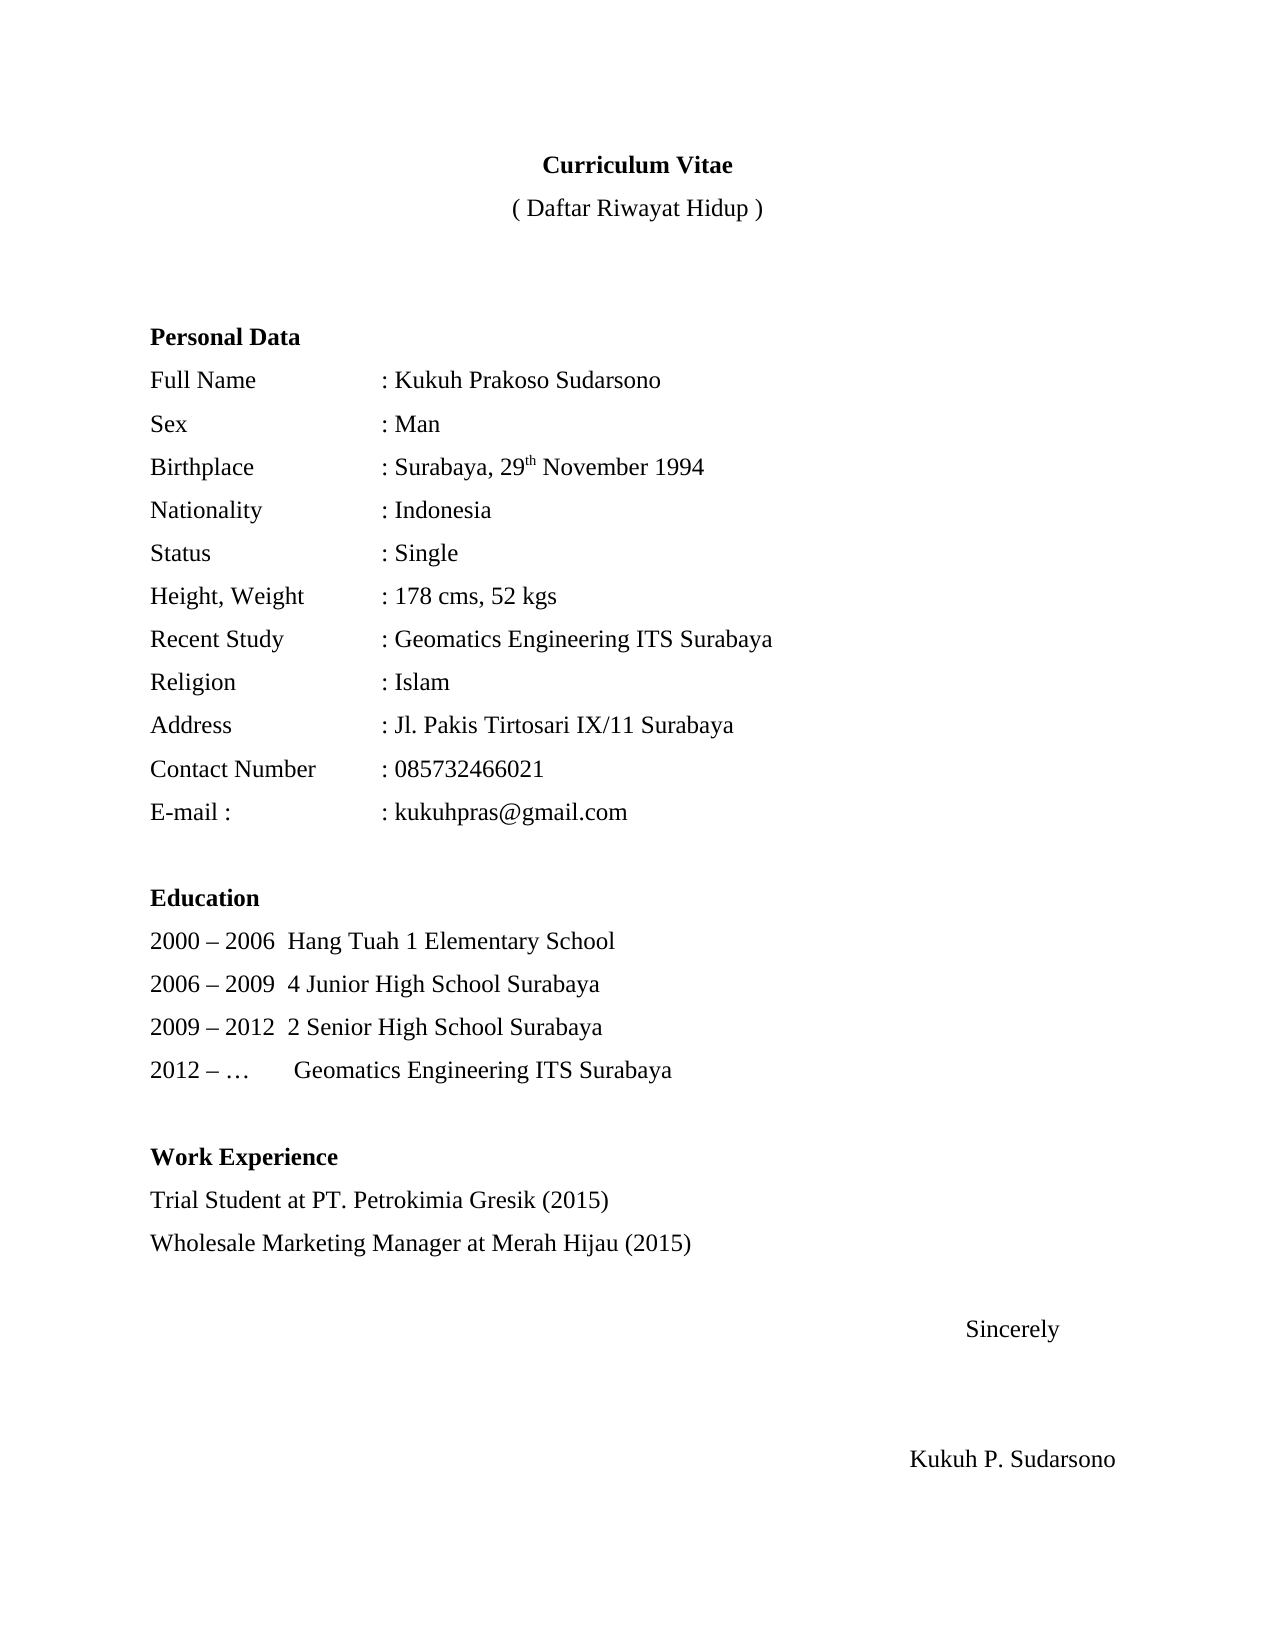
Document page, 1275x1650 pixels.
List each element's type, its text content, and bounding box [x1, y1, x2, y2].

text Kukuh P. Sudarsono [900, 1444, 1125, 1472]
text Personal Data Full Name : Kukuh Prakoso Sudarsono Sex : Man Birthplace : Surabaya, 29th November 1994 Nationality : Indonesia Status : Single Height, Weight : 178 cms, 52 kgs Recent Study : Geomatics Engineering ITS Surabaya Religion : Islam Address : Jl. Pakis Tirtosari IX/11 Surabaya Contact Number : 085732466021 E-mail : : kukuhpras@gmail.com Education 2000 – 2006 Hang Tuah 1 Elementary School [150, 322, 1125, 955]
text 2009 – 2012 2 Senior High School Surabaya [150, 1012, 1125, 1041]
text 2006 – 2009 4 Junior High School Surabaya [150, 969, 1125, 998]
text Curriculum Vitae [150, 150, 1125, 179]
text 2012 – … Geomatics Engineering ITS Surabaya [150, 1056, 1125, 1084]
text Sincerely [825, 1314, 1125, 1343]
text ( Daftar Riwayat Hidup ) [150, 193, 1125, 222]
text Work Experience [150, 1142, 1125, 1171]
text Wholesale Marketing Manager at Merah Hijau (2015) [150, 1228, 1125, 1257]
text Trial Student at PT. Petrokimia Gresik (2015) [150, 1185, 1125, 1214]
